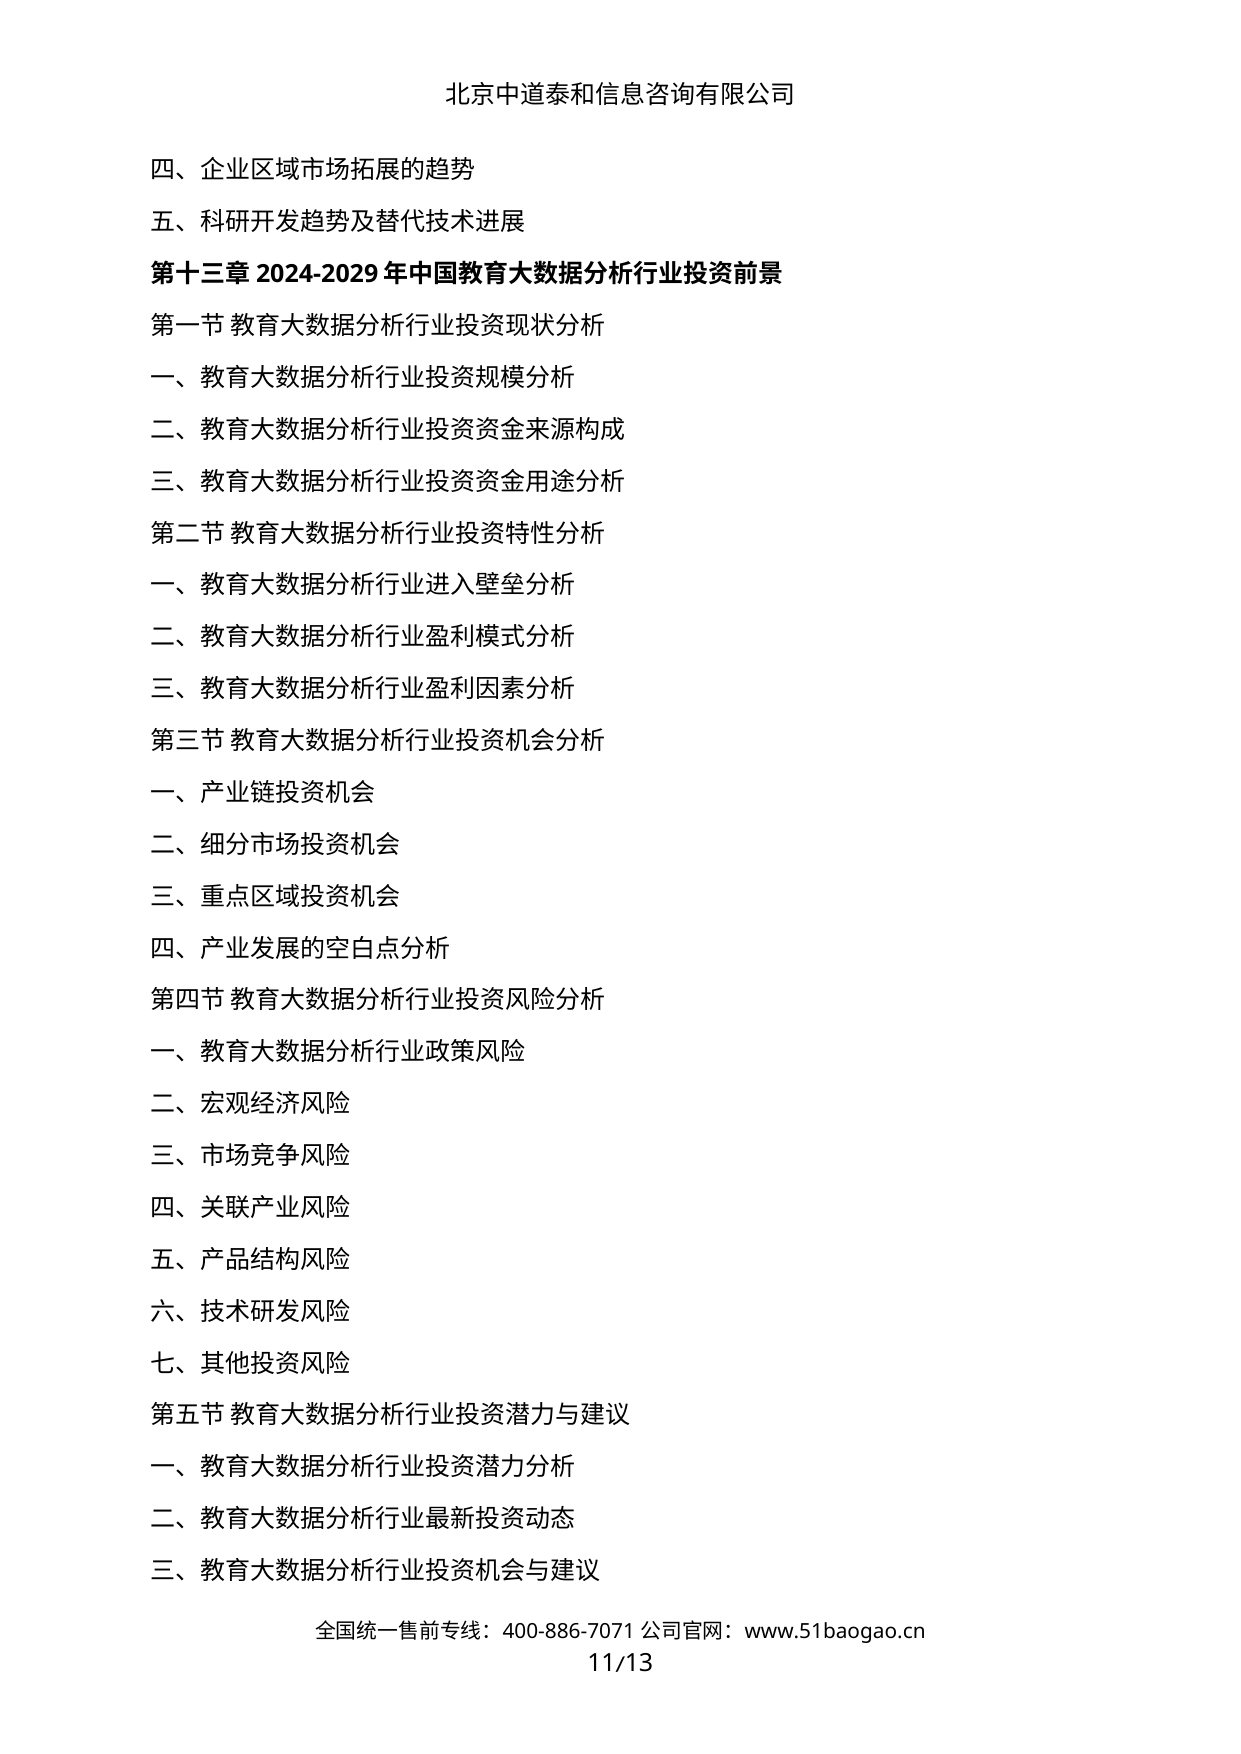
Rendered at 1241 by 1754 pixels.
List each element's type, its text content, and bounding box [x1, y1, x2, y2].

text 二、教育大数据分析行业投资资金来源构成 [150, 409, 1090, 446]
text 七、其他投资风险 [150, 1343, 1090, 1379]
text 一、产业链投资机会 [150, 772, 1090, 809]
text 四、企业区域市场拓展的趋势 [150, 150, 1090, 186]
text 一、教育大数据分析行业投资潜力分析 [150, 1447, 1090, 1483]
text 三、教育大数据分析行业投资资金用途分析 [150, 461, 1090, 497]
text 三、重点区域投资机会 [150, 876, 1090, 912]
text 一、教育大数据分析行业政策风险 [150, 1032, 1090, 1068]
text 第四节 教育大数据分析行业投资风险分析 [150, 980, 1090, 1016]
text 四、产业发展的空白点分析 [150, 928, 1090, 964]
text 三、教育大数据分析行业盈利因素分析 [150, 669, 1090, 705]
text 一、教育大数据分析行业投资规模分析 [150, 357, 1090, 394]
text 二、细分市场投资机会 [150, 824, 1090, 861]
text 第三节 教育大数据分析行业投资机会分析 [150, 721, 1090, 757]
text 第十三章 2024-2029年中国教育大数据分析行业投资前景 [150, 254, 1090, 290]
text 三、市场竞争风险 [150, 1136, 1090, 1172]
text 第二节 教育大数据分析行业投资特性分析 [150, 513, 1090, 549]
text 五、产品结构风险 [150, 1239, 1090, 1276]
text 三、教育大数据分析行业投资机会与建议 [150, 1551, 1090, 1587]
text 四、关联产业风险 [150, 1187, 1090, 1224]
text 六、技术研发风险 [150, 1291, 1090, 1327]
text 第一节 教育大数据分析行业投资现状分析 [150, 306, 1090, 342]
text 二、宏观经济风险 [150, 1084, 1090, 1120]
text 二、教育大数据分析行业最新投资动态 [150, 1499, 1090, 1535]
text 第五节 教育大数据分析行业投资潜力与建议 [150, 1395, 1090, 1431]
text 一、教育大数据分析行业进入壁垒分析 [150, 565, 1090, 601]
text 二、教育大数据分析行业盈利模式分析 [150, 617, 1090, 653]
text 五、科研开发趋势及替代技术进展 [150, 202, 1090, 238]
